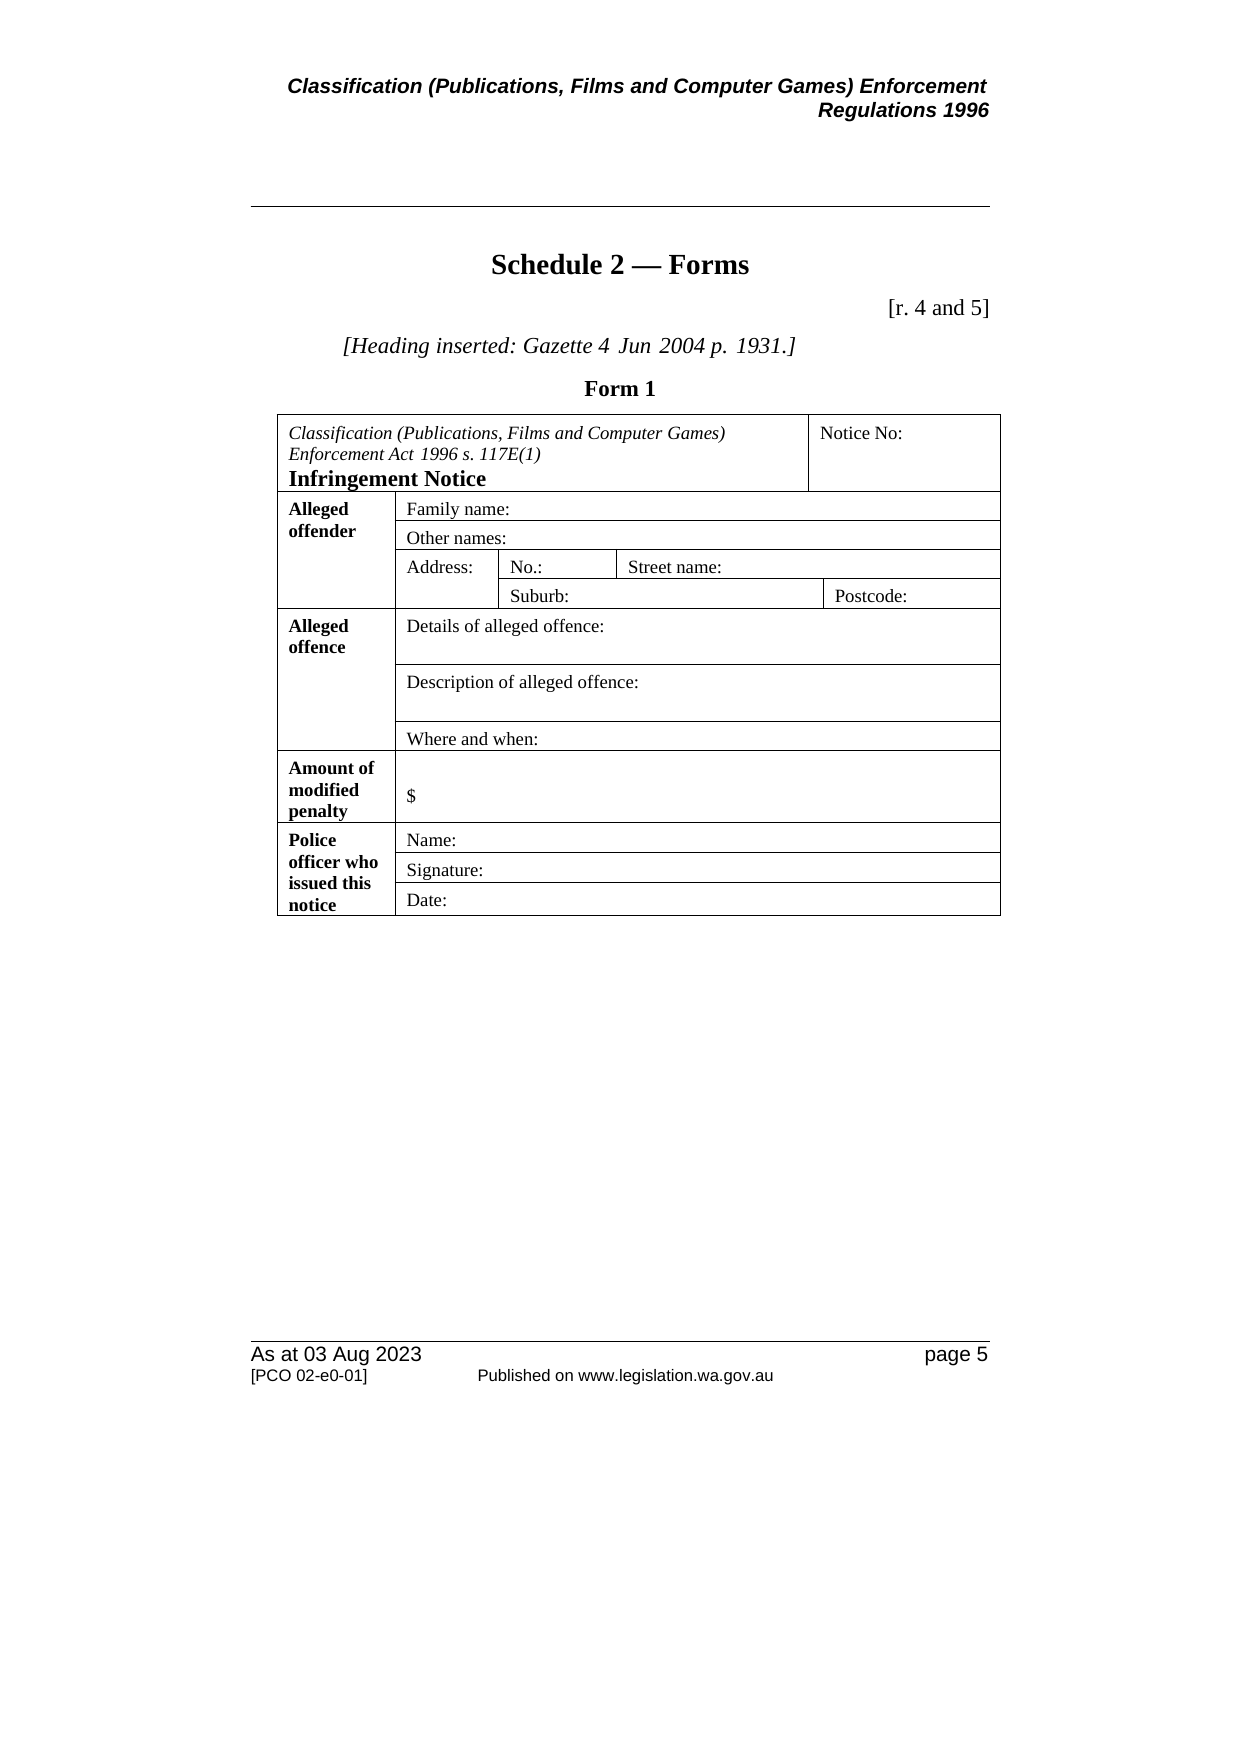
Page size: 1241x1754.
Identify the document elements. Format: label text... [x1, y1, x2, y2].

text [r. 4 and 5] [251, 293, 990, 320]
table_cell Name: [396, 823, 1000, 852]
table_cell Signature: [396, 853, 1000, 882]
table_cell Alleged offence [278, 609, 395, 750]
table_cell Address: [396, 550, 498, 607]
table_cell $ [396, 751, 1000, 822]
table_cell Description of alleged offence: [396, 665, 1000, 721]
table_cell No.: [499, 550, 616, 578]
table_header Classification (Publications, Films and Computer Games) Enforcement Act 1996 s. 117E(1) Infringement Notice [278, 415, 808, 491]
subtitle Form 1 [251, 375, 990, 402]
table_cell Street name: [617, 550, 1000, 578]
table_cell Family name: [396, 492, 1000, 520]
table_cell Where and when: [396, 722, 1000, 750]
table_cell Details of alleged offence: [396, 609, 1000, 664]
table_cell Alleged offender [278, 492, 395, 607]
table_cell Date: [396, 883, 1000, 915]
table_cell Amount of modified penalty [278, 751, 395, 822]
table_cell Other names: [396, 521, 1000, 549]
table_cell Postcode: [824, 579, 1000, 607]
table_cell Suburb: [499, 579, 823, 607]
subtitle Schedule 2 — Forms [251, 247, 990, 281]
table_cell Police officer who issued this notice [278, 823, 395, 915]
subtitle [Heading inserted: Gazette 4 Jun 2004 p. 1931.] [251, 332, 990, 359]
table_header Notice No: [809, 415, 1000, 491]
